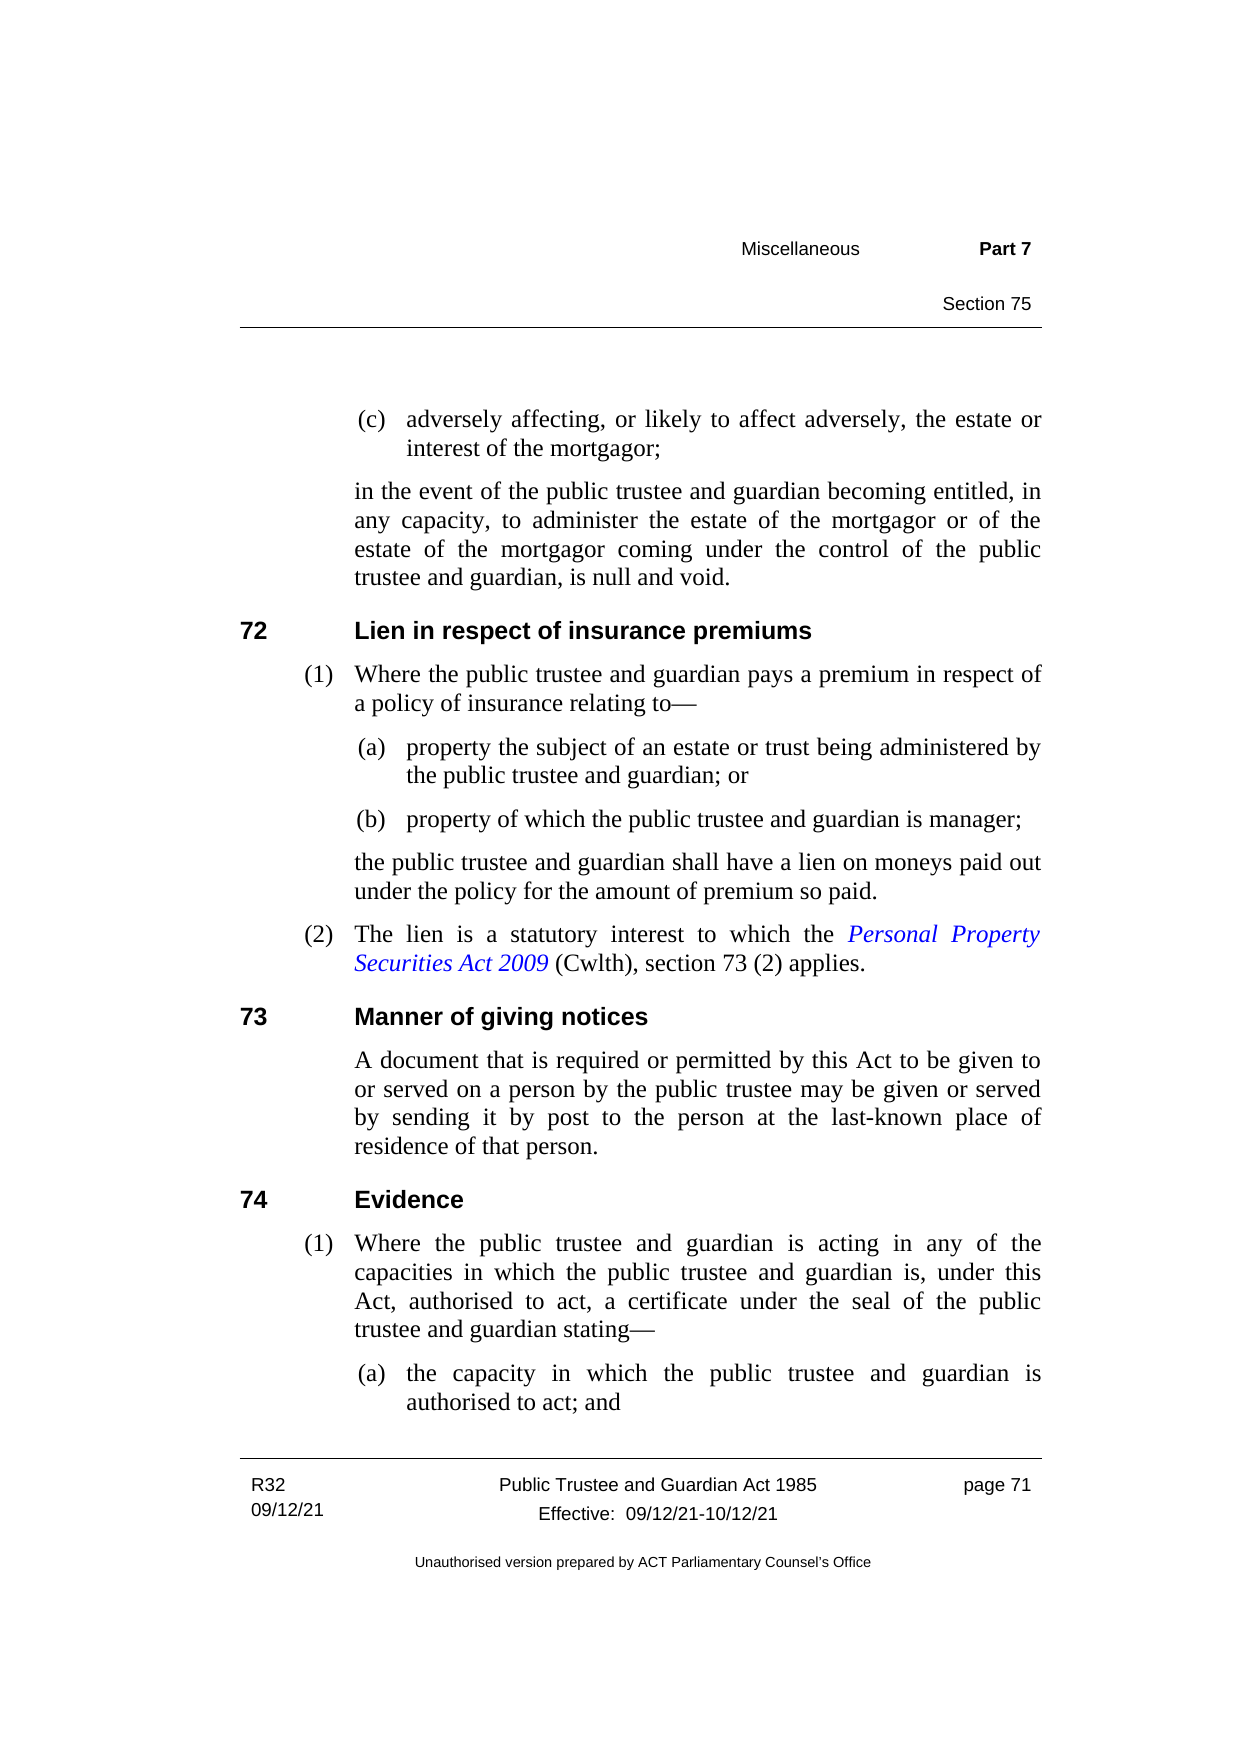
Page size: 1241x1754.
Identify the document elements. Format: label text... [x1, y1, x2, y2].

text (a) property the subject of an estate or trust being administered by the public trustee and guardian; or [239, 732, 1042, 789]
text the public trustee and guardian shall have a lien on moneys paid out under the policy for the amount of premium so paid. [354, 847, 1042, 904]
text (1) Where the public trustee and guardian pays a premium in respect of a policy of insurance relating to— [239, 659, 1042, 717]
text (c) adversely affecting, or likely to affect adversely, the estate or interest of the mortgagor; [239, 404, 1042, 462]
text 73 Manner of giving notices [239, 1002, 1042, 1030]
text (a) the capacity in which the public trustee and guardian is authorised to act; and [239, 1358, 1042, 1415]
text in the event of the public trustee and guardian becoming entitled, in any capacity, to administer the estate of the mortgagor or of the estate of the mortgagor coming under the control of the public trustee and guardian, is null and void. [354, 476, 1042, 591]
text (1) Where the public trustee and guardian is acting in any of the capacities in which the public trustee and guardian is, under this Act, authorised to act, a certificate under the seal of the public trustee and guardian stating— [239, 1228, 1042, 1343]
text 74 Evidence [239, 1185, 1042, 1214]
text (b) property of which the public trustee and guardian is manager; [239, 804, 1042, 832]
text 72 Lien in respect of insurance premiums [239, 616, 1042, 645]
text (2) The lien is a statutory interest to which the Personal Property Securities Act 2009 (Cwlth), section 73 (2) applies. [239, 919, 1042, 977]
text A document that is required or permitted by this Act to be given to or served on a person by the public trustee may be given or served by sending it by post to the person at the last-known place of residence of that person. [354, 1045, 1042, 1160]
